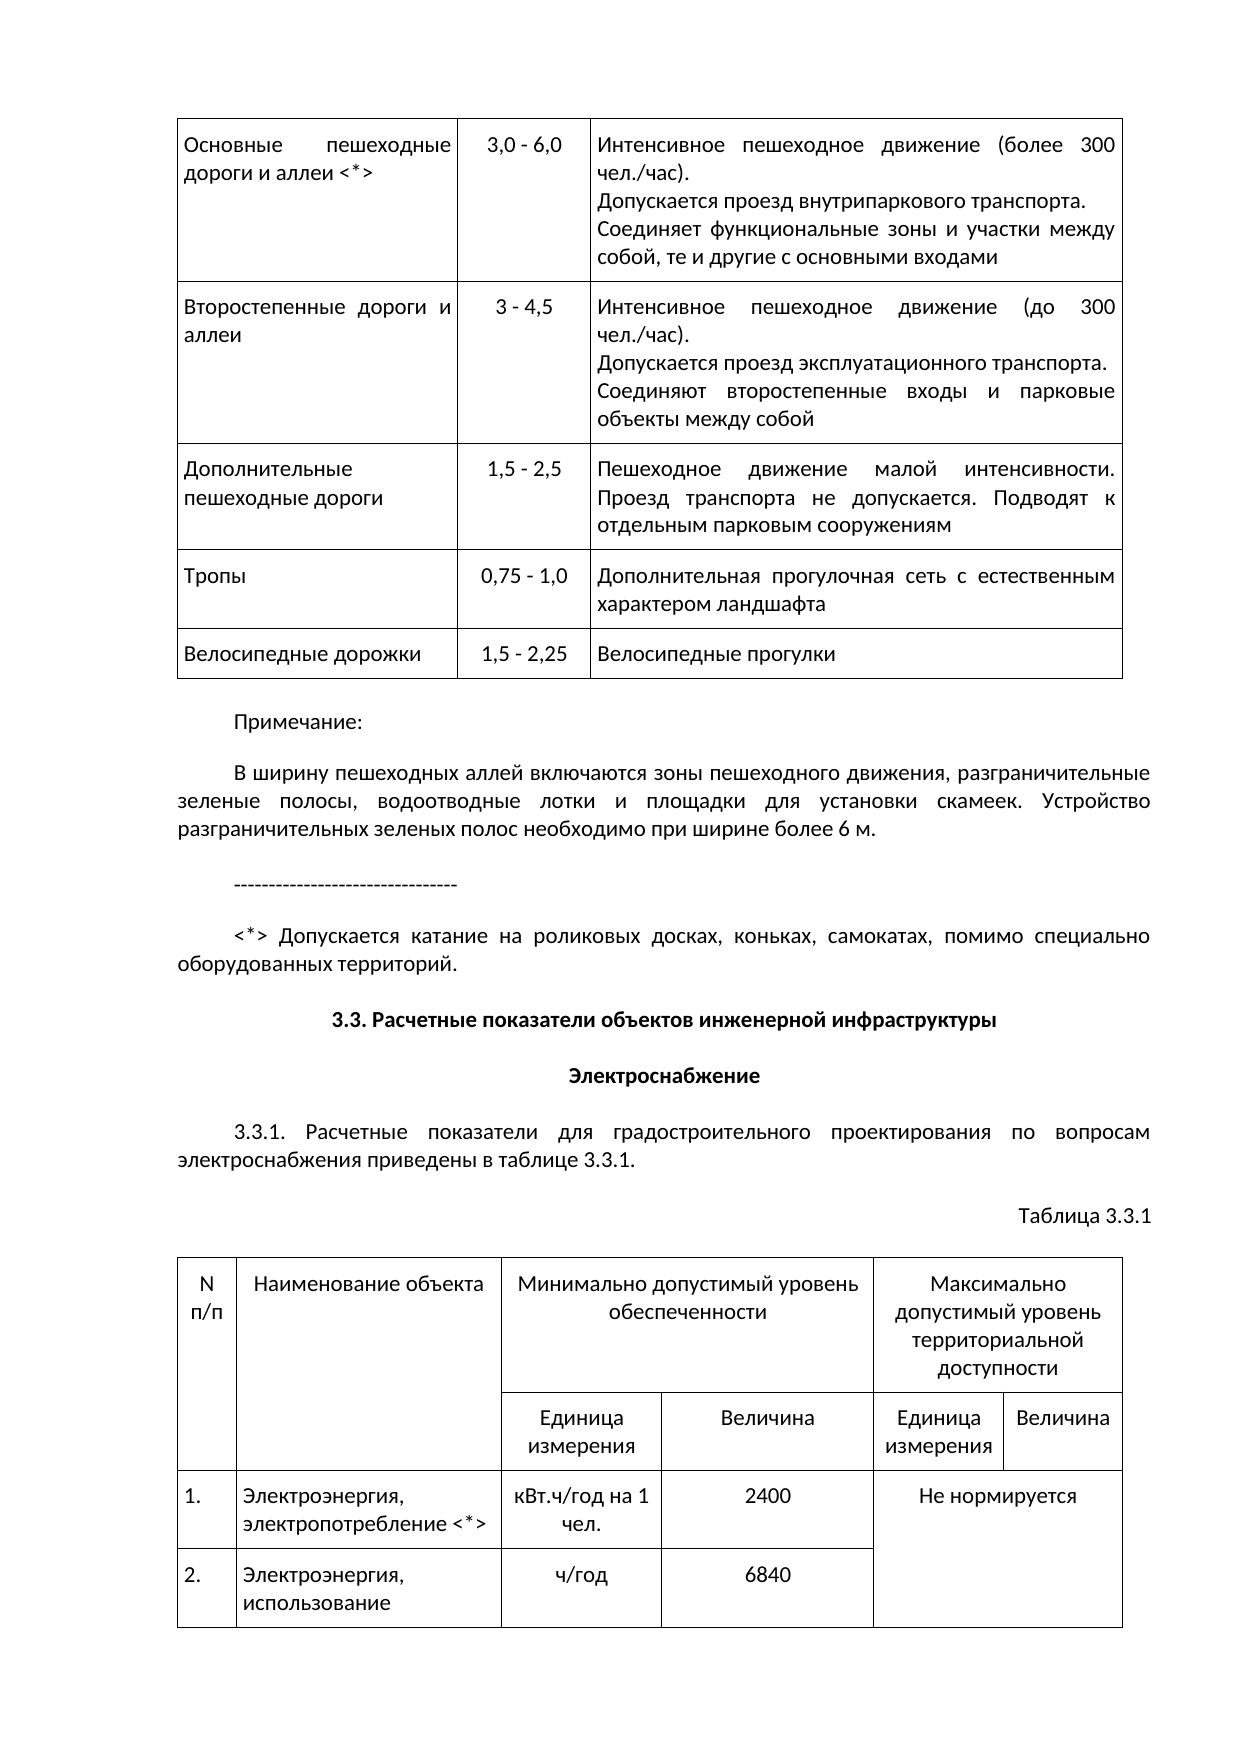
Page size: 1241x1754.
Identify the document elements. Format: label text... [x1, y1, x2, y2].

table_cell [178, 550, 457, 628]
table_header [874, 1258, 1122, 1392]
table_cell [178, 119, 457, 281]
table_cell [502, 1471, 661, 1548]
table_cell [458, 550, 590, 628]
text В ширину пешеходных аллей включаются зоны пешеходного движения, разграничительные зеленые полосы, водоотводные лотки и площадки для установки скамеек. Устройство разграничительных зеленых полос необходимо при ширине более 6 м. [177, 758, 1152, 842]
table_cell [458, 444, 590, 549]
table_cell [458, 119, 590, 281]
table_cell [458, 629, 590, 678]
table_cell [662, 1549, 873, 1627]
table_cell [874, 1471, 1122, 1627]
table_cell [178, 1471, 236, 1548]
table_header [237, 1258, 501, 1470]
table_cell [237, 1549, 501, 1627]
text -------------------------------- [177, 870, 1152, 898]
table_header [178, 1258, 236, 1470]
text 3.3.1. Расчетные показатели для градостроительного проектирования по вопросам электроснабжения приведены в таблице 3.3.1. [177, 1117, 1152, 1173]
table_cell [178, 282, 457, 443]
text <*> Допускается катание на роликовых досках, коньках, самокатах, помимо специально оборудованных территорий. [177, 921, 1152, 977]
title 3.3. Расчетные показатели объектов инженерной инфраструктуры [177, 1005, 1152, 1033]
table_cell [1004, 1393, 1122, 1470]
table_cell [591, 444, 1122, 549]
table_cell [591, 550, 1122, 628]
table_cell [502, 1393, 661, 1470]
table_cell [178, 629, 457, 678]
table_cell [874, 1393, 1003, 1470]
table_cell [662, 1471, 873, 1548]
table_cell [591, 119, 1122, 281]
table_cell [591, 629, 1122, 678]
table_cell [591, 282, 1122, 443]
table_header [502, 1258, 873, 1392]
text Примечание: [177, 707, 1152, 735]
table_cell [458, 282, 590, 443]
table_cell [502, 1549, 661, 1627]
title Электроснабжение [177, 1061, 1152, 1089]
text Таблица 3.3.1 [177, 1201, 1152, 1229]
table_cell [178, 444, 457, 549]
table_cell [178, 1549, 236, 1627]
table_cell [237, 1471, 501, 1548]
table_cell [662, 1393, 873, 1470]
